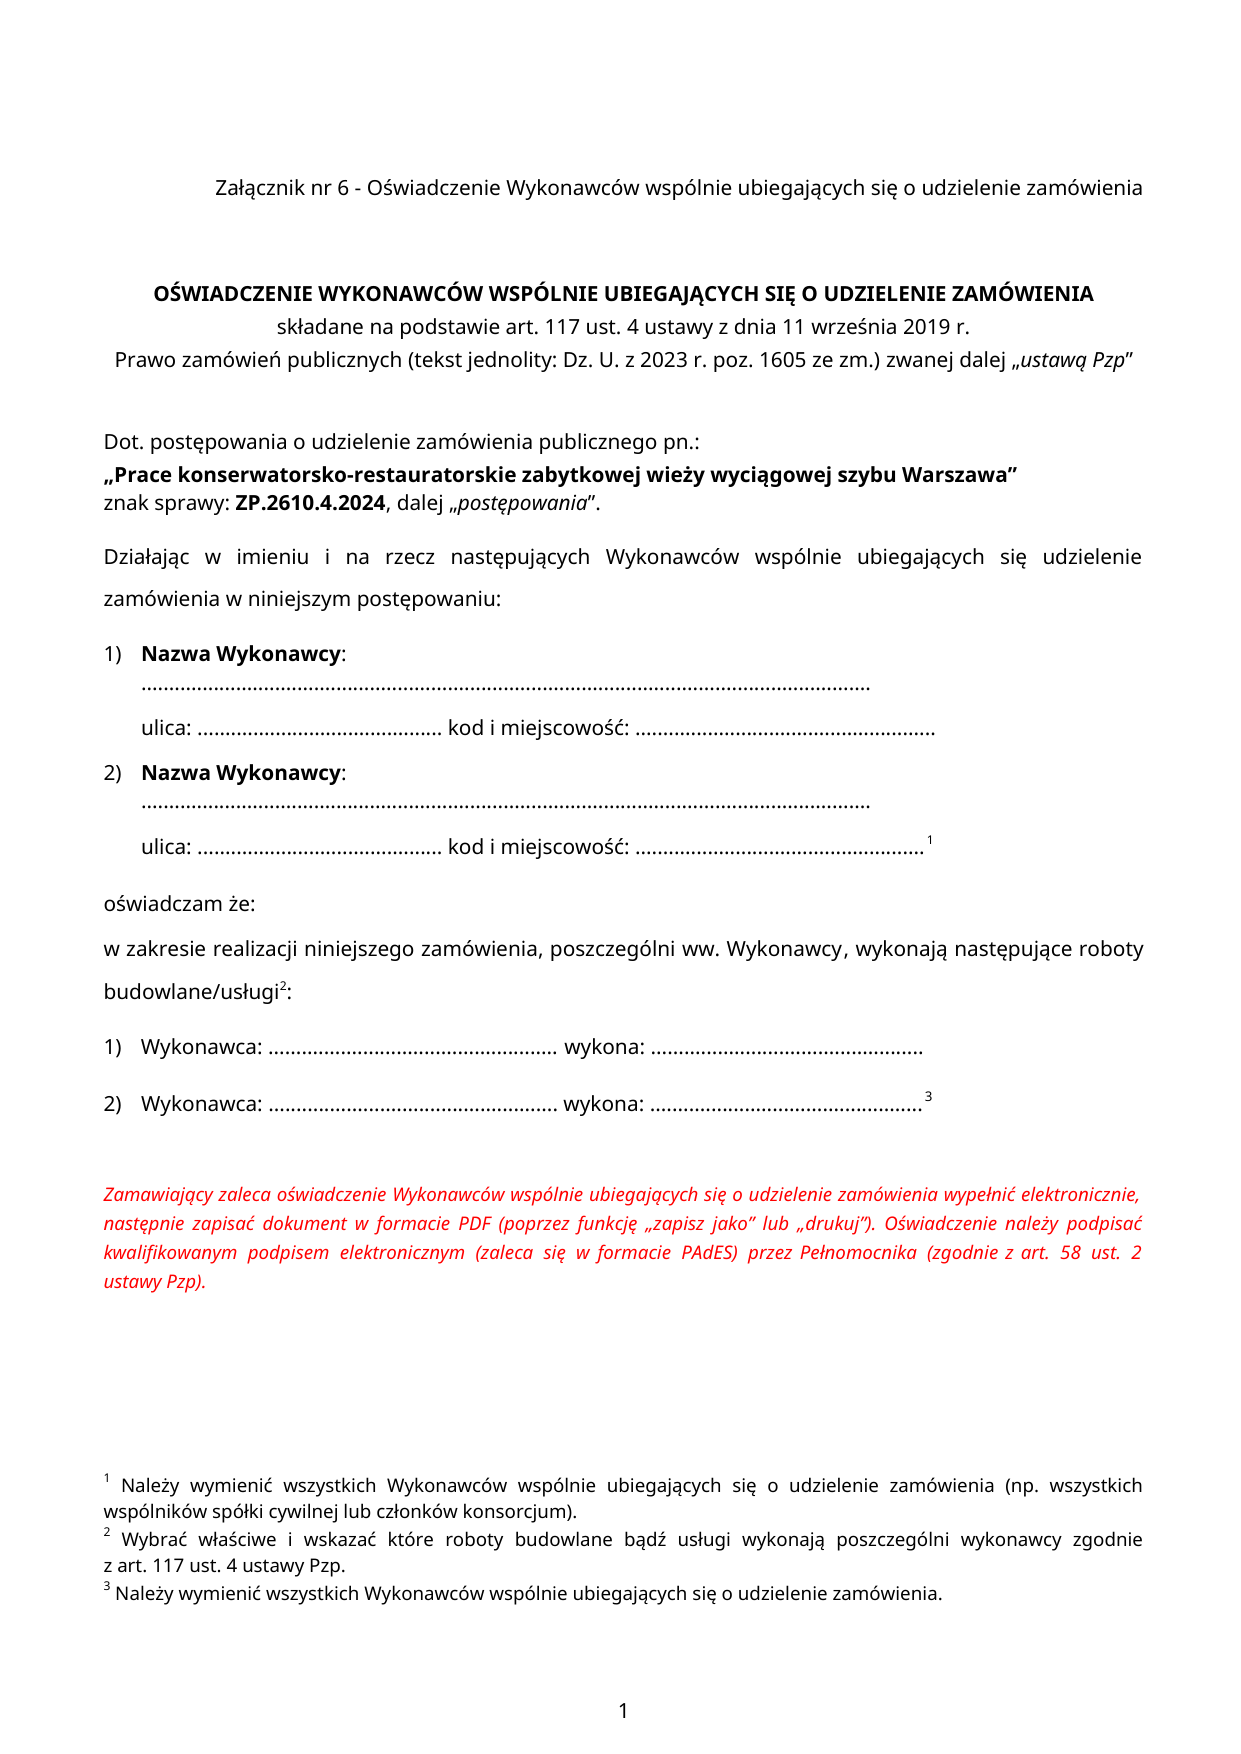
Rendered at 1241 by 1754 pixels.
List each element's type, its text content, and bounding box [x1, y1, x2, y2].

list Wykonawca: .................................................... wykona: ................................................. [103, 1032, 1144, 1061]
text „Prace konserwatorsko-restauratorskie zabytkowej wieży wyciągowej szybu Warszawa” [103, 460, 1144, 488]
text Działając w imieniu i na rzecz następujących Wykonawców wspólnie ubiegających się udzielenie zamówienia w niniejszym postępowaniu: [103, 542, 1144, 613]
text Załącznik nr 6 - Oświadczenie Wykonawców wspólnie ubiegających się o udzielenie zamówienia [103, 173, 1144, 201]
text OŚWIADCZENIE WYKONAWCÓW WSPÓLNIE UBIEGAJĄCYCH SIĘ O UDZIELENIE ZAMÓWIENIA [103, 279, 1144, 308]
text znak sprawy: ZP.2610.4.2024, dalej „postępowania”. [103, 488, 1144, 517]
list Wykonawca: .................................................... wykona: ................................................. [103, 1087, 1144, 1118]
text ulica: ............................................ kod i miejscowość: ...................................................... [141, 713, 1144, 742]
text ................................................................................................................................... [141, 787, 1144, 815]
list Nazwa Wykonawcy: [103, 639, 1144, 668]
text ulica: ............................................ kod i miejscowość: .................................................... [141, 832, 1144, 860]
text Prawo zamówień publicznych (tekst jednolity: Dz. U. z 2023 r. poz. 1605 ze zm.) zwanej dalej „ustawą Pzp” [103, 345, 1144, 373]
text Zamawiający zaleca oświadczenie Wykonawców wspólnie ubiegających się o udzielenie zamówienia wypełnić elektronicznie, następnie zapisać dokument w formacie PDF (poprzez funkcję „zapisz jako” lub „drukuj”). Oświadczenie należy podpisać kwalifikowanym podpisem elektronicznym (zaleca się w formacie PAdES) przez Pełnomocnika (zgodnie z art. 58 ust. 2 ustawy Pzp). [103, 1181, 1144, 1294]
text Dot. postępowania o udzielenie zamówienia publicznego pn.: [103, 427, 1144, 456]
text oświadczam że: [103, 889, 1144, 918]
list Nazwa Wykonawcy: [103, 758, 1144, 787]
text ................................................................................................................................... [141, 668, 1144, 696]
text w zakresie realizacji niniejszego zamówienia, poszczególni ww. Wykonawcy, wykonają następujące roboty budowlane/usługi: [103, 934, 1144, 1006]
text składane na podstawie art. 117 ust. 4 ustawy z dnia 11 września 2019 r. [103, 312, 1144, 341]
